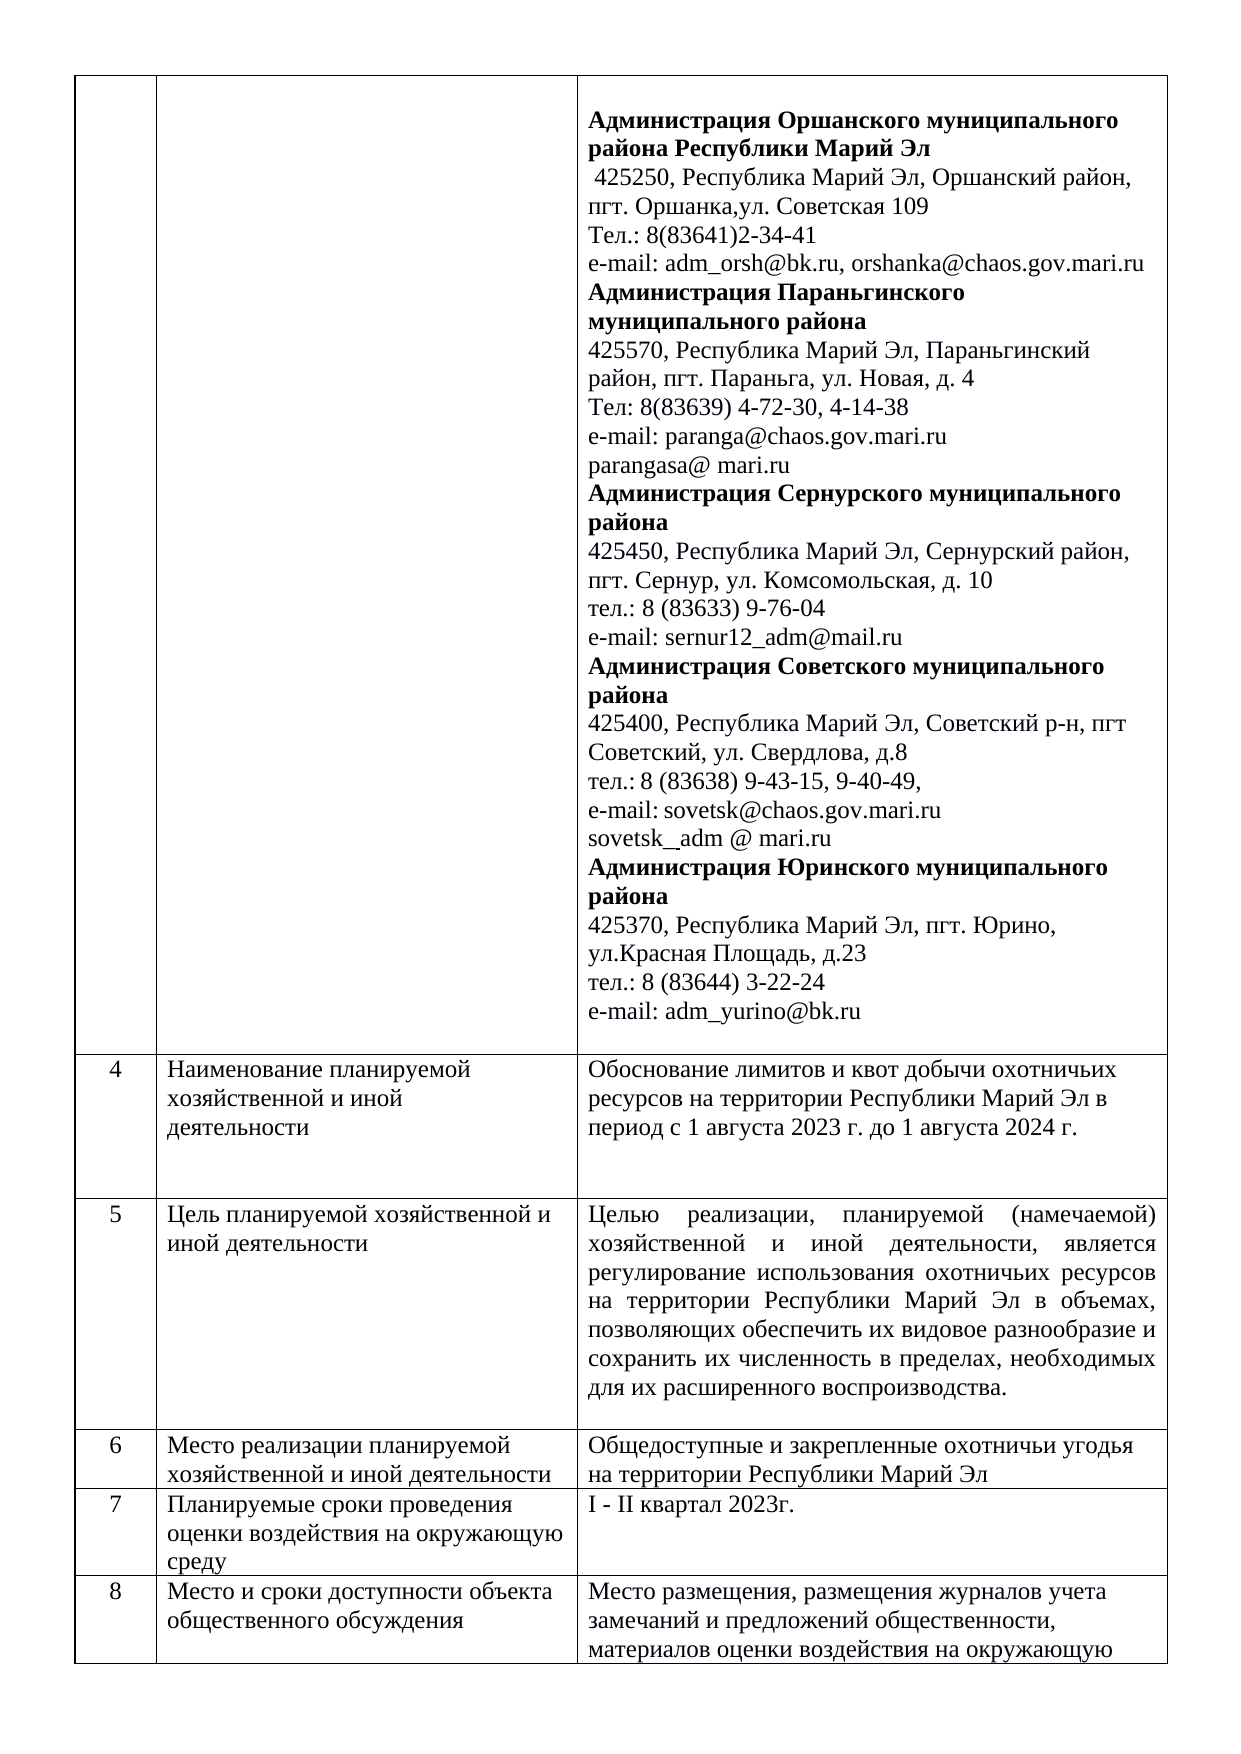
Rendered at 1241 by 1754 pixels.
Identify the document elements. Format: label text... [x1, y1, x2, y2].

table_cell Общедоступные и закрепленные охотничьи угодья на территории Республики Марий Эл [578, 1430, 1167, 1488]
table_cell 6 [76, 1430, 156, 1488]
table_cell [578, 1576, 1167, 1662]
table_cell 3 [76, 76, 156, 1053]
table_cell 5 [76, 1199, 156, 1429]
table_cell 8 [76, 1576, 156, 1662]
table_cell Целью реализации, планируемой (намечаемой) хозяйственной и иной деятельности, является регулирование использования охотничьих ресурсов на территории Республики Марий Эл в объемах, позволяющих обеспечить их видовое разнообразие и сохранить их численность в пределах, необходимых для их расширенного воспроизводства. [578, 1199, 1167, 1429]
table_cell Планируемые сроки проведения оценки воздействия на окружающую среду [157, 1489, 577, 1575]
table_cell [157, 1576, 577, 1662]
table_cell Место реализации планируемой хозяйственной и иной деятельности [157, 1430, 577, 1488]
table_cell Цель планируемой хозяйственной и иной деятельности [157, 1199, 577, 1429]
table_cell 4 [76, 1055, 156, 1198]
table_cell I - II квартал 2023г. [578, 1489, 1167, 1575]
table_cell Обоснование лимитов и квот добычи охотничьих ресурсов на территории Республики Марий Эл в период с 1 августа 2023 г. до 1 августа 2024 г. [578, 1055, 1167, 1198]
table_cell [157, 76, 577, 1053]
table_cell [578, 76, 1167, 1053]
table_cell Наименование планируемой хозяйственной и иной деятельности [157, 1055, 577, 1198]
table_cell 7 [76, 1489, 156, 1575]
